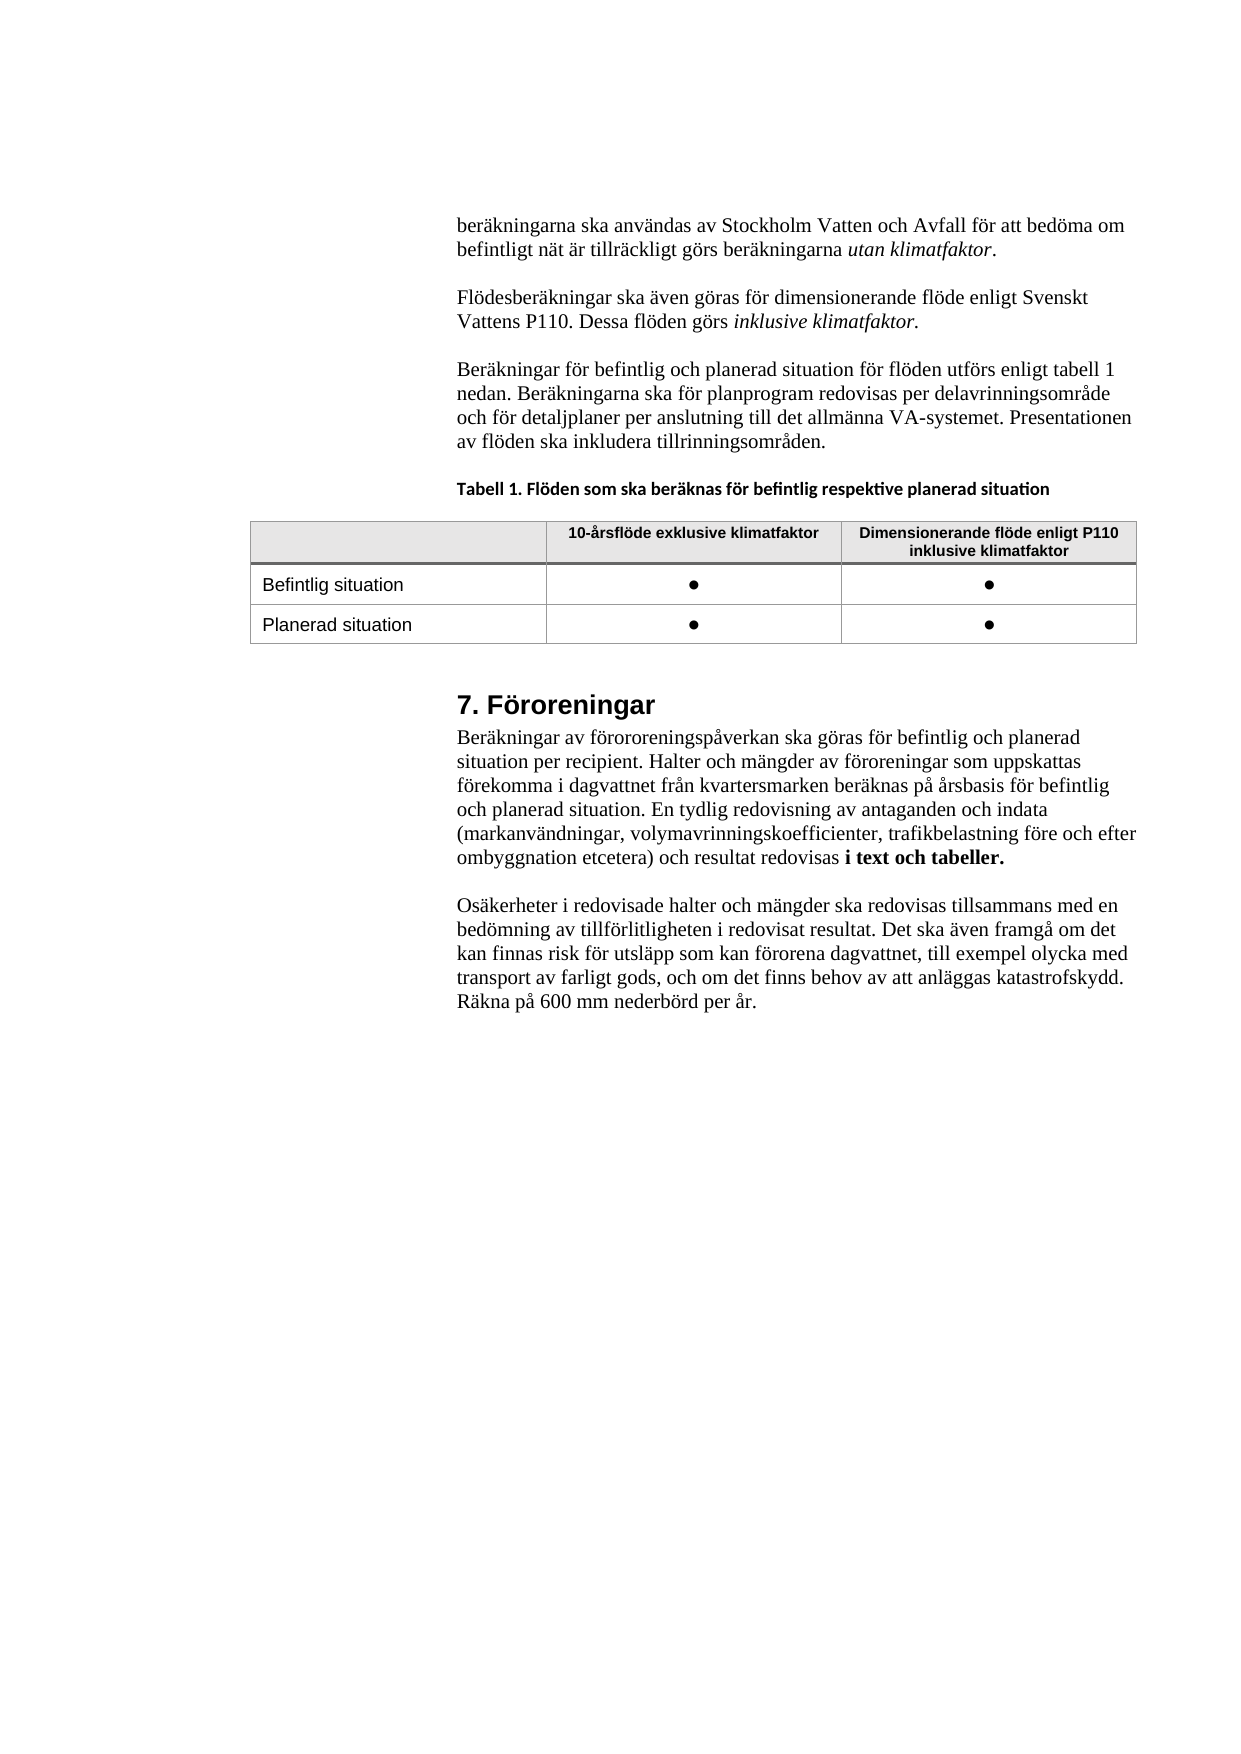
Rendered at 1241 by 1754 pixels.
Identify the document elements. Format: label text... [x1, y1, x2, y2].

table_header [251, 522, 546, 562]
text Flödesberäkningar ska även göras för dimensionerande flöde enligt Svenskt Vattens P110. Dessa flöden görs inklusive klimatfaktor. [457, 285, 1137, 333]
table_cell • [842, 565, 1136, 604]
text Beräkningar för befintlig och planerad situation för flöden utförs enligt tabell 1 nedan. Beräkningarna ska för planprogram redovisas per delavrinningsområde och för detaljplaner per anslutning till det allmänna VA-systemet. Presentationen av flöden ska inkludera tillrinningsområden. [457, 357, 1137, 453]
table_cell Befintlig situation [251, 565, 546, 604]
text Osäkerheter i redovisade halter och mängder ska redovisas tillsammans med en bedömning av tillförlitligheten i redovisat resultat. Det ska även framgå om det kan finnas risk för utsläpp som kan förorena dagvattnet, till exempel olycka med transport av farligt gods, och om det finns behov av att anläggas katastrofskydd. Räkna på 600 mm nederbörd per år. [457, 893, 1137, 1013]
text 7. Föroreningar [457, 689, 1137, 721]
table_header 10-årsflöde exklusive klimatfaktor [547, 522, 841, 562]
text Beräkningar av förororeningspåverkan ska göras för befintlig och planerad situation per recipient. Halter och mängder av föroreningar som uppskattas förekomma i dagvattnet från kvartersmarken beräknas på årsbasis för befintlig och planerad situation. En tydlig redovisning av antaganden och indata (markanvändningar, volymavrinningskoefficienter, trafikbelastning före och efter ombyggnation etcetera) och resultat redovisas i text och tabeller. [457, 725, 1137, 869]
table_cell Planerad situation [251, 605, 546, 643]
table_cell • [842, 605, 1136, 643]
table_header Dimensionerande flöde enligt P110 inklusive klimatfaktor [842, 522, 1136, 562]
table_cell • [547, 565, 841, 604]
table_cell • [547, 605, 841, 643]
